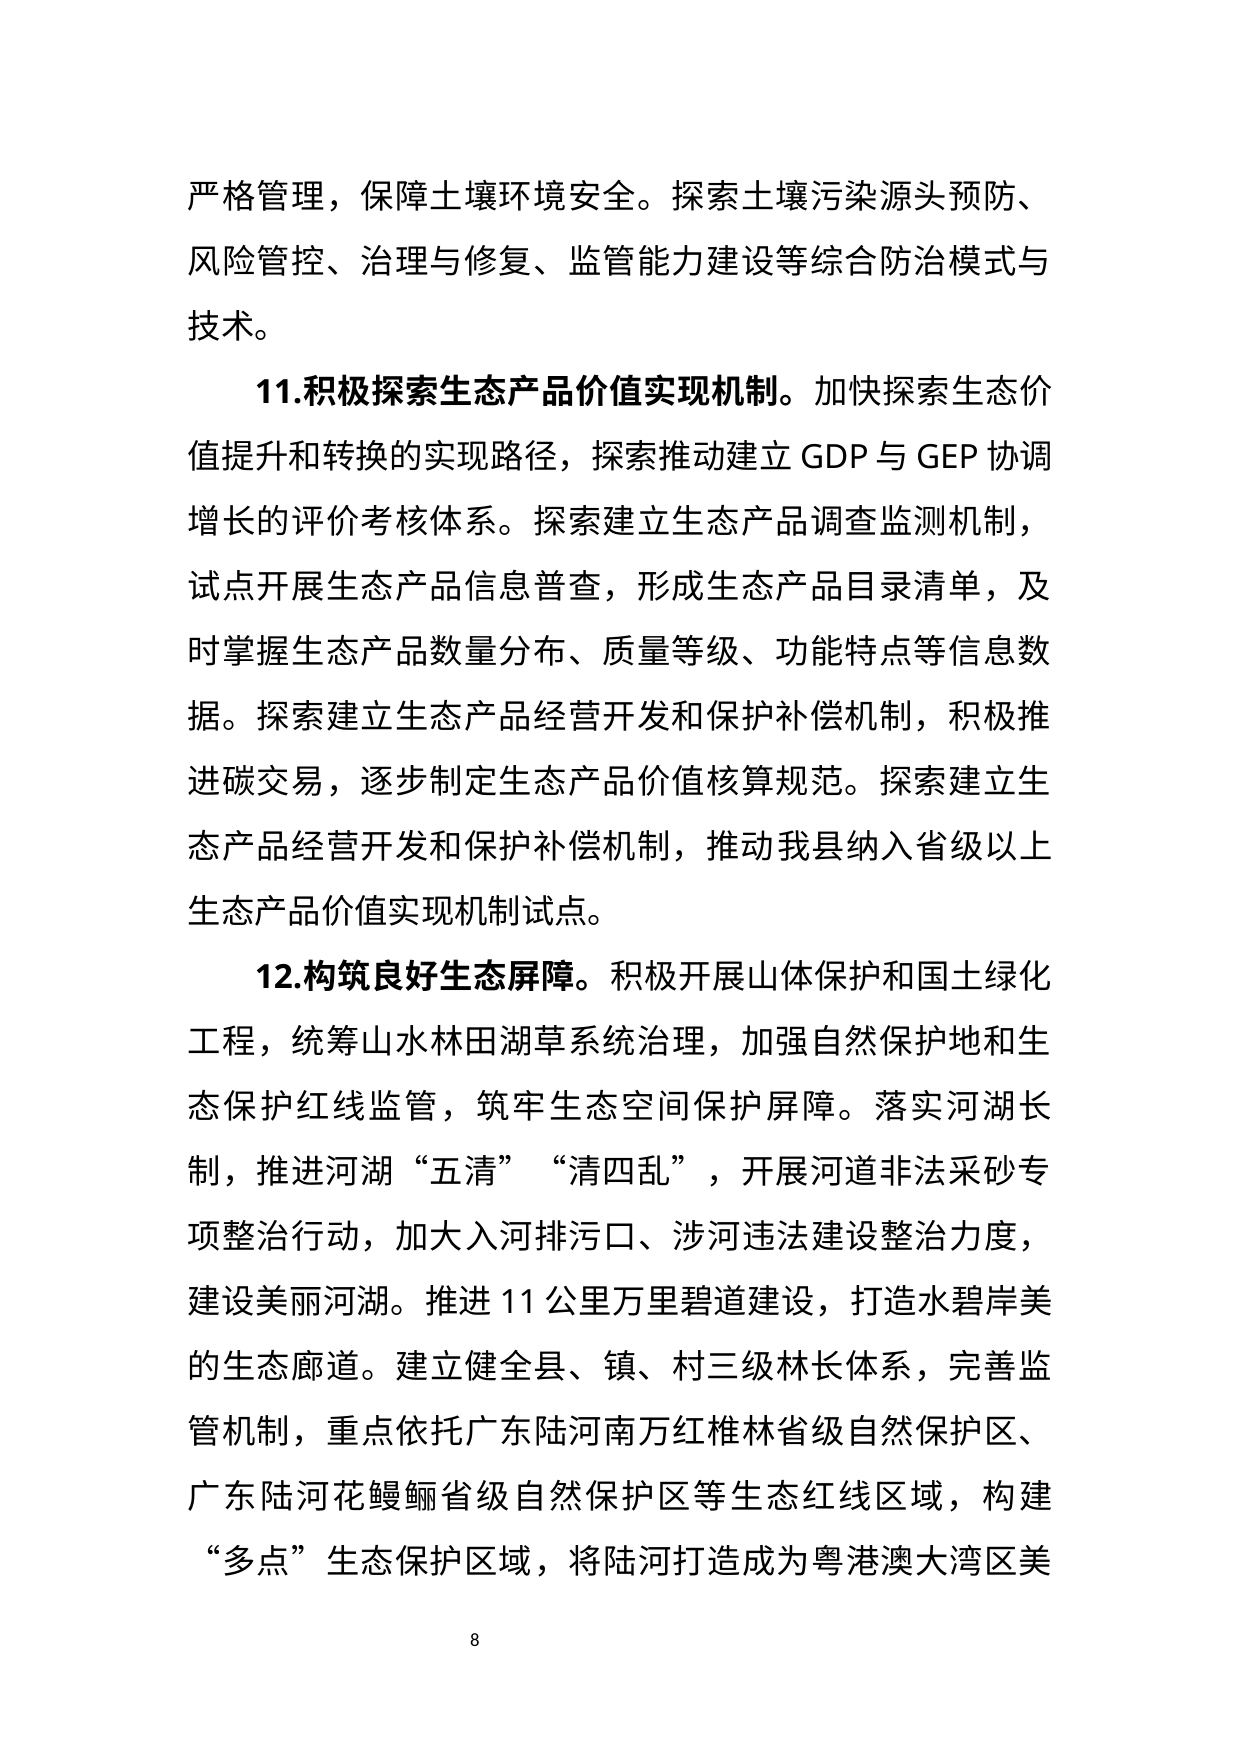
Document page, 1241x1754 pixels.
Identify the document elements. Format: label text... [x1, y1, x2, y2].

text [187, 162, 1053, 357]
text 11.积极探索生态产品价值实现机制。加快探索生态价值提升和转换的实现路径，探索推动建立GDP与GEP协调增长的评价考核体系。探索建立生态产品调查监测机制，试点开展生态产品信息普查，形成生态产品目录清单，及时掌握生态产品数量分布、质量等级、功能特点等信息数据。探索建立生态产品经营开发和保护补偿机制，积极推进碳交易，逐步制定生态产品价值核算规范。探索建立生态产品经营开发和保护补偿机制，推动我县纳入省级以上生态产品价值实现机制试点。 [187, 357, 1053, 942]
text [187, 942, 1053, 1592]
